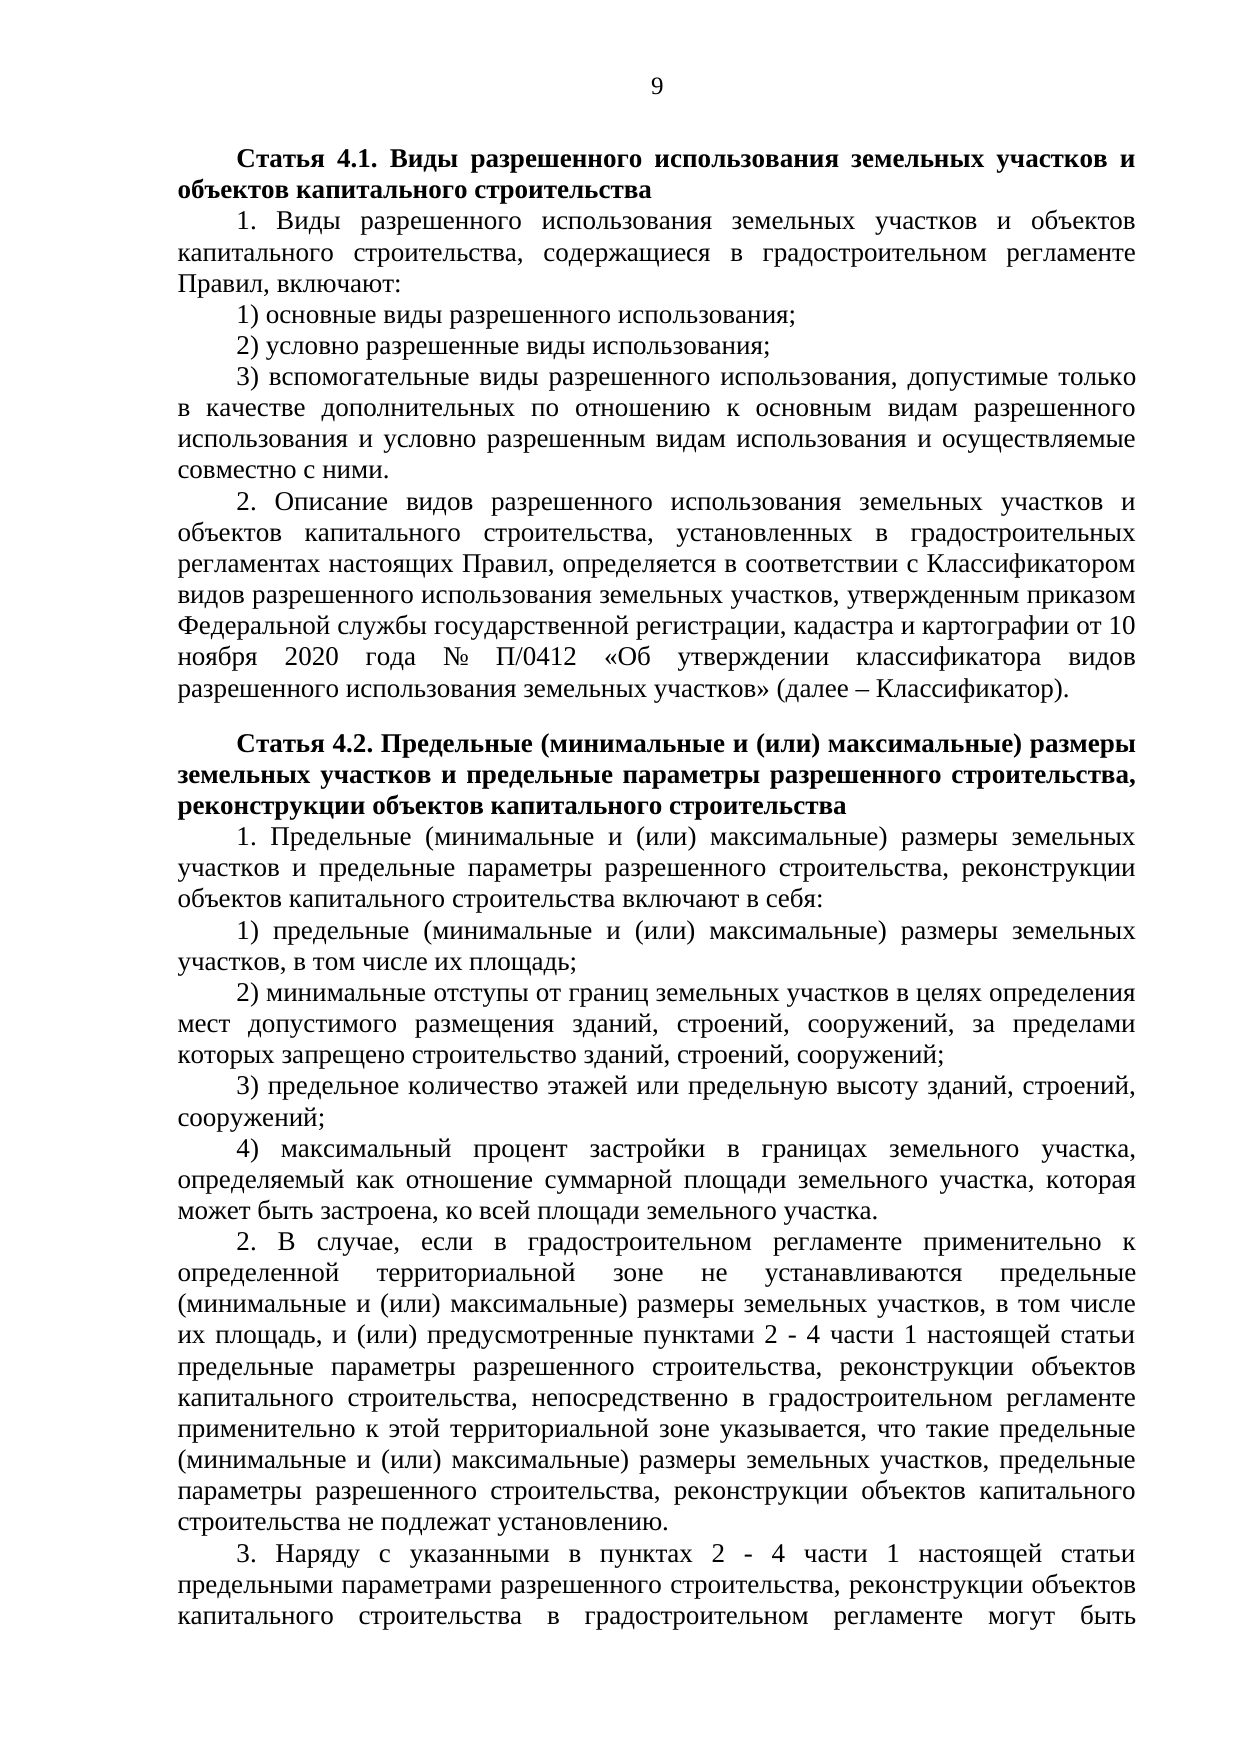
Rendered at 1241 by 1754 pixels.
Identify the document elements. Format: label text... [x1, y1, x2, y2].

text 2) условно разрешенные виды использования; [177, 329, 1137, 360]
text 2) минимальные отступы от границ земельных участков в целях определения мест допустимого размещения зданий, строений, сооружений, за пределами которых запрещено строительство зданий, строений, сооружений; [177, 976, 1137, 1069]
text 2. В случае, если в градостроительном регламенте применительно к определенной территориальной зоне не устанавливаются предельные (минимальные и (или) максимальные) размеры земельных участков, в том числе их площадь, и (или) предусмотренные пунктами 2 - 4 части 1 настоящей статьи предельные параметры разрешенного строительства, реконструкции объектов капитального строительства, непосредственно в градостроительном регламенте применительно к этой территориальной зоне указывается, что такие предельные (минимальные и (или) максимальные) размеры земельных участков, предельные параметры разрешенного строительства, реконструкции объектов капитального строительства не подлежат установлению. [177, 1225, 1137, 1537]
text 1. Виды разрешенного использования земельных участков и объектов капитального строительства, содержащиеся в градостроительном регламенте Правил, включают: [177, 204, 1137, 298]
text 1) основные виды разрешенного использования; [177, 298, 1137, 329]
subtitle Статья 4.1. Виды разрешенного использования земельных участков и объектов капитального строительства [177, 142, 1137, 204]
subtitle Статья 4.2. Предельные (минимальные и (или) максимальные) размеры земельных участков и предельные параметры разрешенного строительства, реконструкции объектов капитального строительства [177, 727, 1137, 820]
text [177, 1537, 1137, 1630]
text 4) максимальный процент застройки в границах земельного участка, определяемый как отношение суммарной площади земельного участка, которая может быть застроена, ко всей площади земельного участка. [177, 1132, 1137, 1225]
text 3) предельное количество этажей или предельную высоту зданий, строений, сооружений; [177, 1069, 1137, 1132]
text 1) предельные (минимальные и (или) максимальные) размеры земельных участков, в том числе их площадь; [177, 914, 1137, 976]
text 2. Описание видов разрешенного использования земельных участков и объектов капитального строительства, установленных в градостроительных регламентах настоящих Правил, определяется в соответствии с Классификатором видов разрешенного использования земельных участков, утвержденным приказом Федеральной службы государственной регистрации, кадастра и картографии от 10 ноября 2020 года № П/0412 «Об утверждении классификатора видов разрешенного использования земельных участков» (далее – Классификатор). [177, 485, 1137, 703]
text 1. Предельные (минимальные и (или) максимальные) размеры земельных участков и предельные параметры разрешенного строительства, реконструкции объектов капитального строительства включают в себя: [177, 820, 1137, 914]
text 3) вспомогательные виды разрешенного использования, допустимые только в качестве дополнительных по отношению к основным видам разрешенного использования и условно разрешенным видам использования и осуществляемые совместно с ними. [177, 360, 1137, 485]
